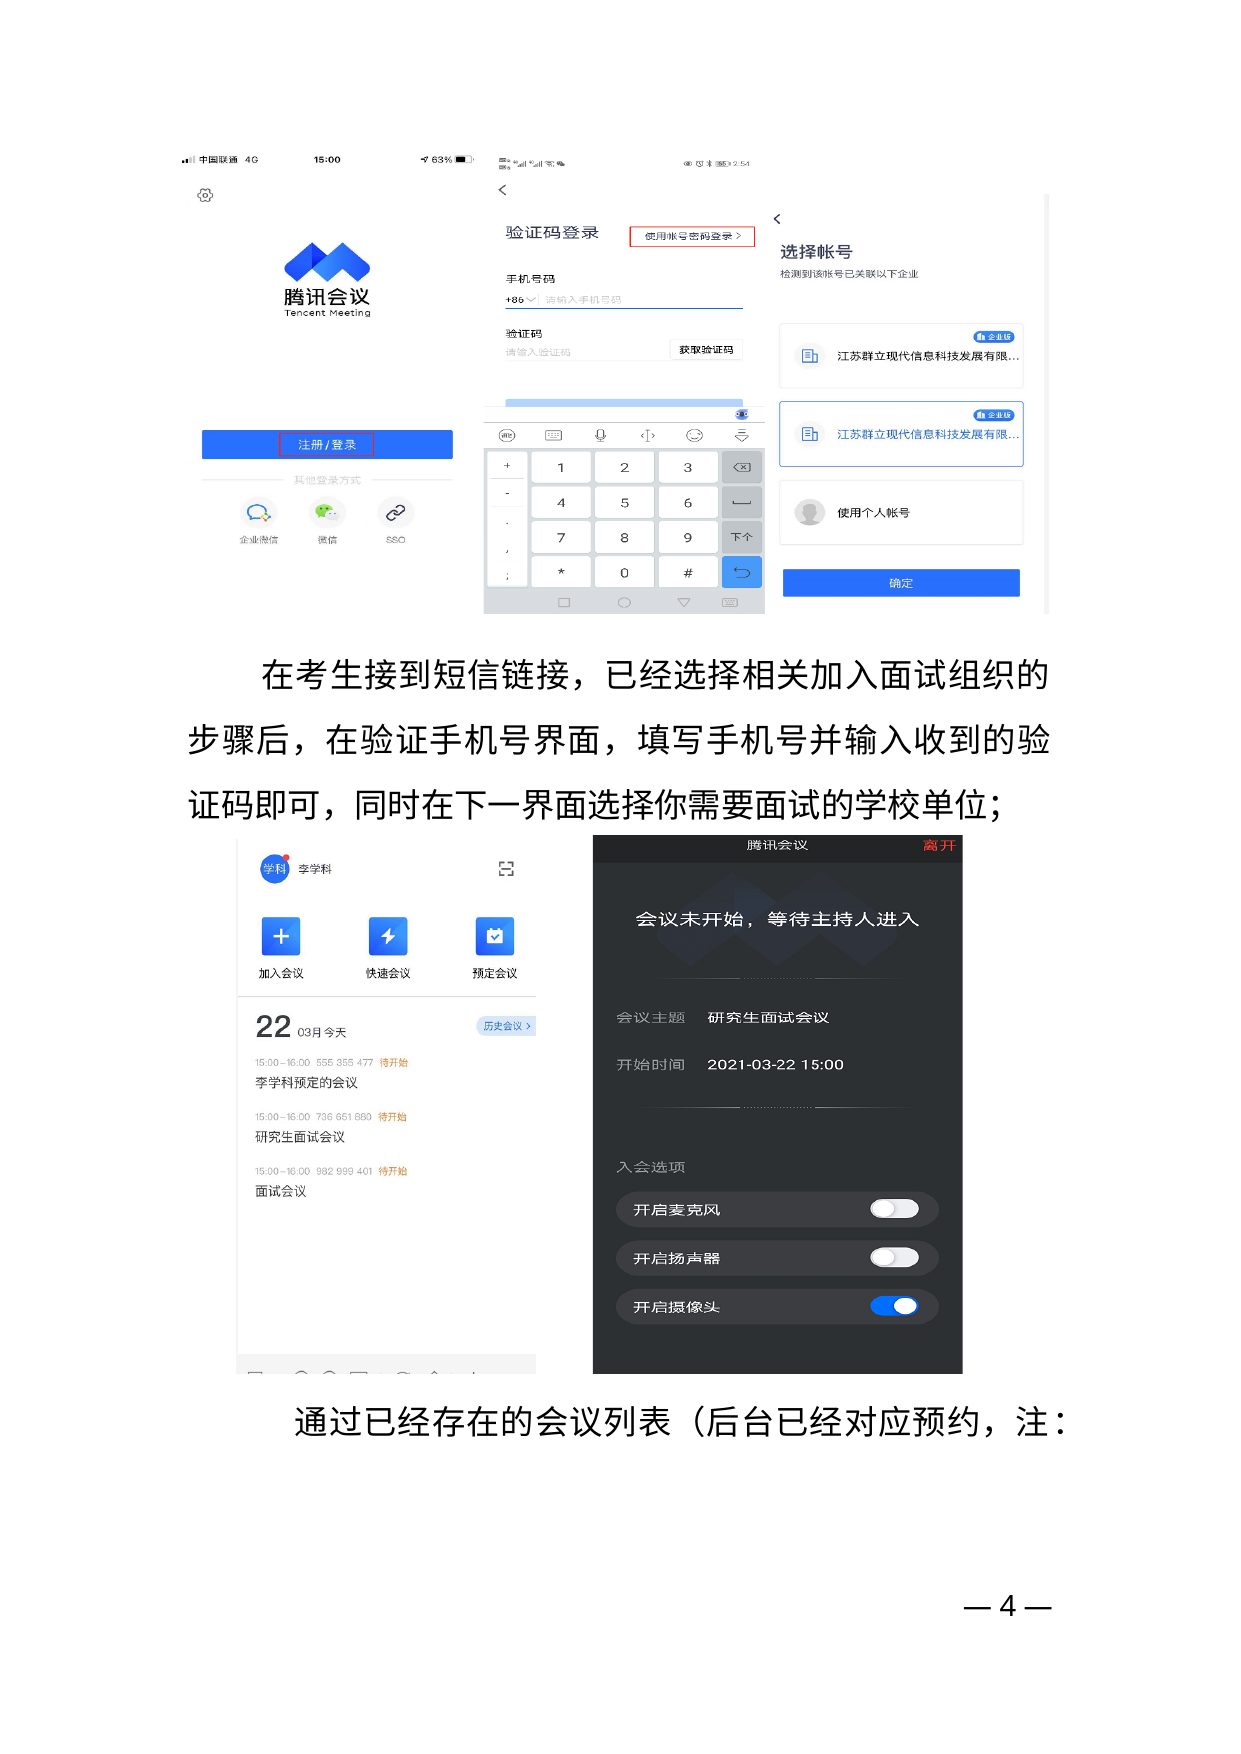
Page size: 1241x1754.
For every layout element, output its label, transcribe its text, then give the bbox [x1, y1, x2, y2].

picture [483, 155, 1050, 614]
picture [176, 152, 478, 614]
text 在考生接到短信链接，已经选择相关加入面试组织的步骤后，在验证手机号界面，填写手机号并输入收到的验证码即可，同时在下一界面选择你需要面试的学校单位； [187, 640, 1053, 835]
picture [235, 839, 536, 1374]
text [187, 1388, 1053, 1453]
picture [592, 835, 963, 1374]
